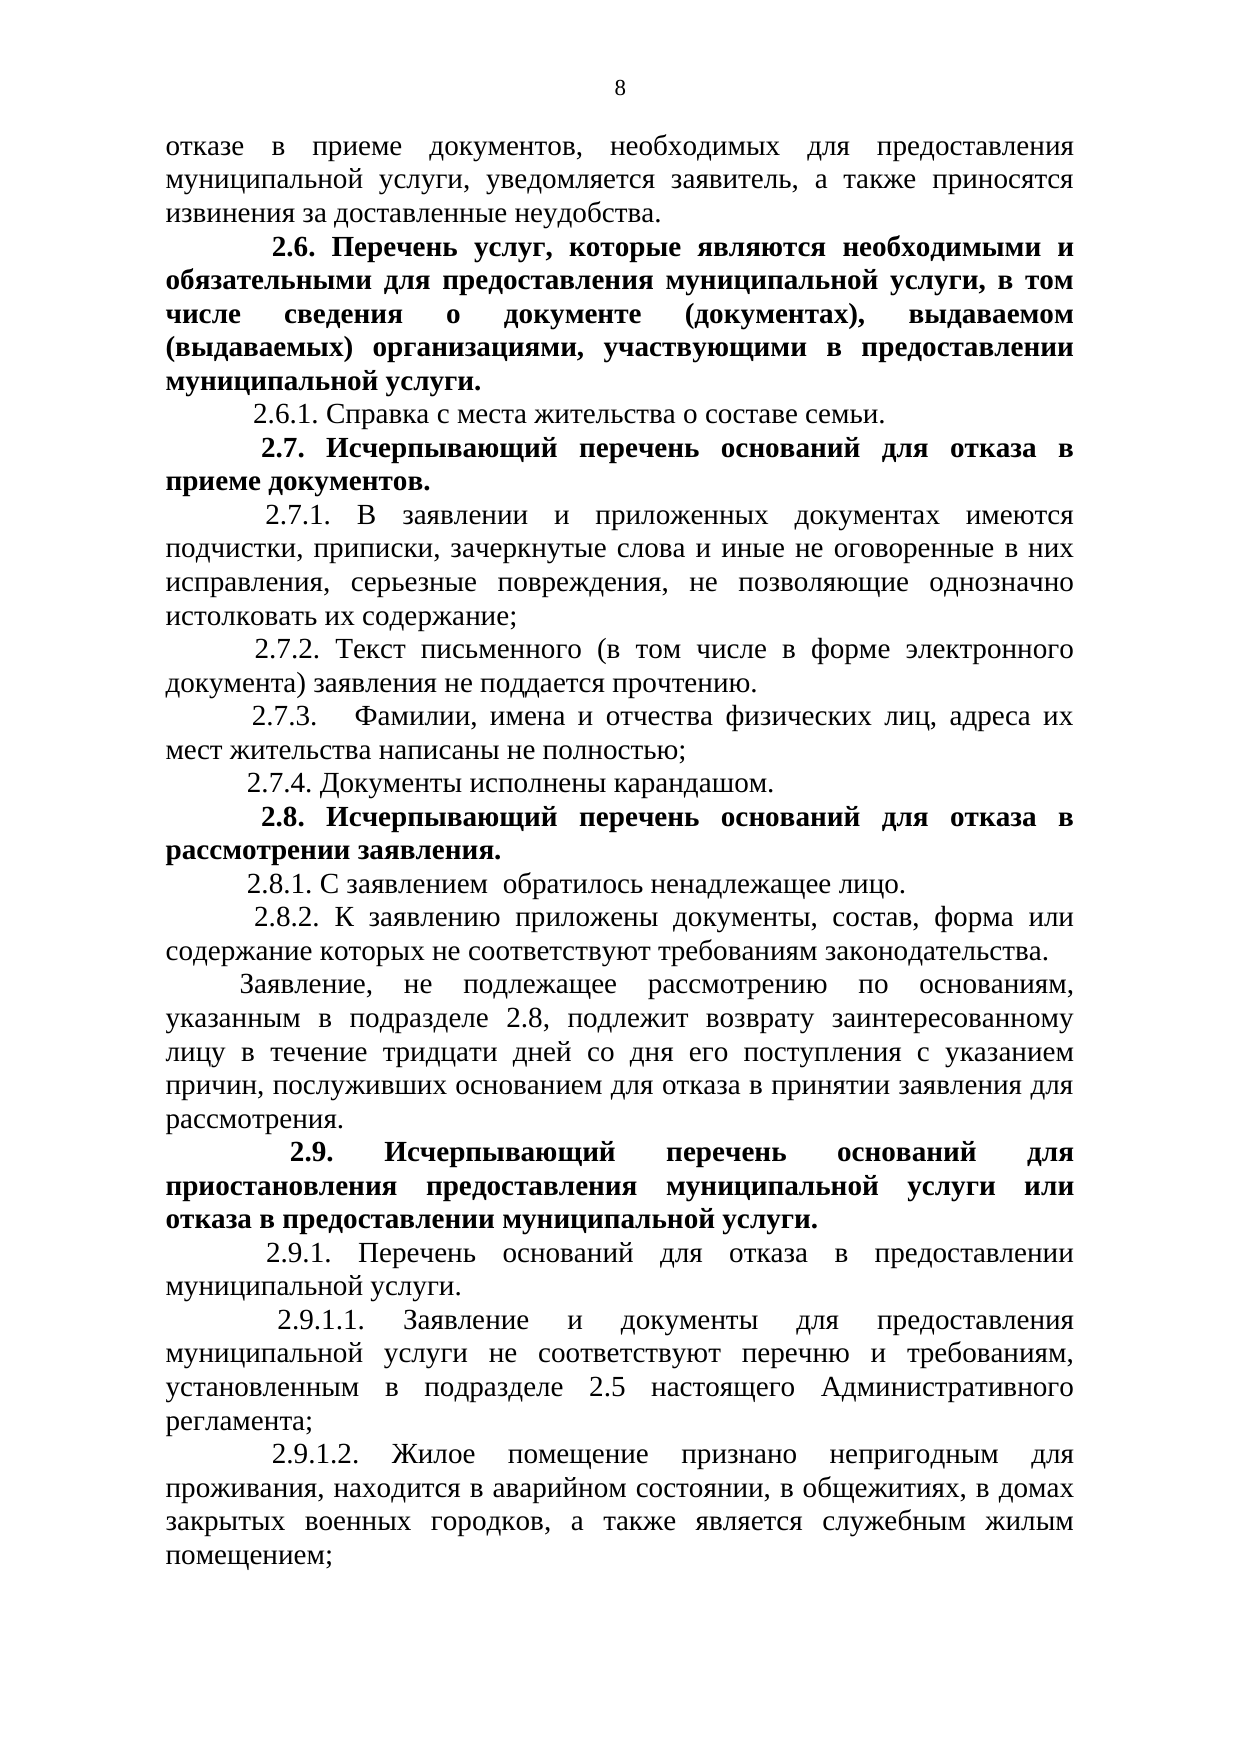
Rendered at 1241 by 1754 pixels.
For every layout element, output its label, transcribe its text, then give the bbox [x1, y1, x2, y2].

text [165, 128, 1075, 229]
text 2.9.1. Перечень оснований для отказа в предоставлении муниципальной услуги. [165, 1235, 1075, 1302]
text 2.7. Исчерпывающий перечень оснований для отказа в приеме документов. [165, 430, 1075, 497]
text 2.6.1. Справка с места жительства о составе семьи. [165, 396, 1075, 430]
text Заявление, не подлежащее рассмотрению по основаниям, указанным в подразделе 2.8, подлежит возврату заинтересованному лицу в течение тридцати дней со дня его поступления с указанием причин, послуживших основанием для отказа в принятии заявления для рассмотрения. [165, 967, 1075, 1134]
text 2.8. Исчерпывающий перечень оснований для отказа в рассмотрении заявления. [165, 799, 1075, 866]
text 2.9. Исчерпывающий перечень оснований для приостановления предоставления муниципальной услуги или отказа в предоставлении муниципальной услуги. [165, 1134, 1075, 1235]
text 2.6. Перечень услуг, которые являются необходимыми и обязательными для предоставления муниципальной услуги, в том числе сведения о документе (документах), выдаваемом (выдаваемых) организациями, участвующими в предоставлении муниципальной услуги. [165, 229, 1075, 396]
text 2.7.4. Документы исполнены карандашом. [165, 765, 1075, 799]
text 2.8.1. С заявлением обратилось ненадлежащее лицо. [165, 866, 1075, 899]
text 2.7.3. Фамилии, имена и отчества физических лиц, адреса их мест жительства написаны не полностью; [165, 698, 1075, 765]
text 2.8.2. К заявлению приложены документы, состав, форма или содержание которых не соответствуют требованиям законодательства. [165, 899, 1075, 967]
text 2.7.1. В заявлении и приложенных документах имеются подчистки, приписки, зачеркнутые слова и иные не оговоренные в них исправления, серьезные повреждения, не позволяющие однозначно истолковать их содержание; [165, 497, 1075, 631]
text 2.9.1.1. Заявление и документы для предоставления муниципальной услуги не соответствуют перечню и требованиям, установленным в подразделе 2.5 настоящего Административного регламента; [165, 1302, 1075, 1436]
text 2.9.1.2. Жилое помещение признано непригодным для проживания, находится в аварийном состоянии, в общежитиях, в домах закрытых военных городков, а также является служебным жилым помещением; [165, 1436, 1075, 1570]
text 2.7.2. Текст письменного (в том числе в форме электронного документа) заявления не поддается прочтению. [165, 631, 1075, 698]
